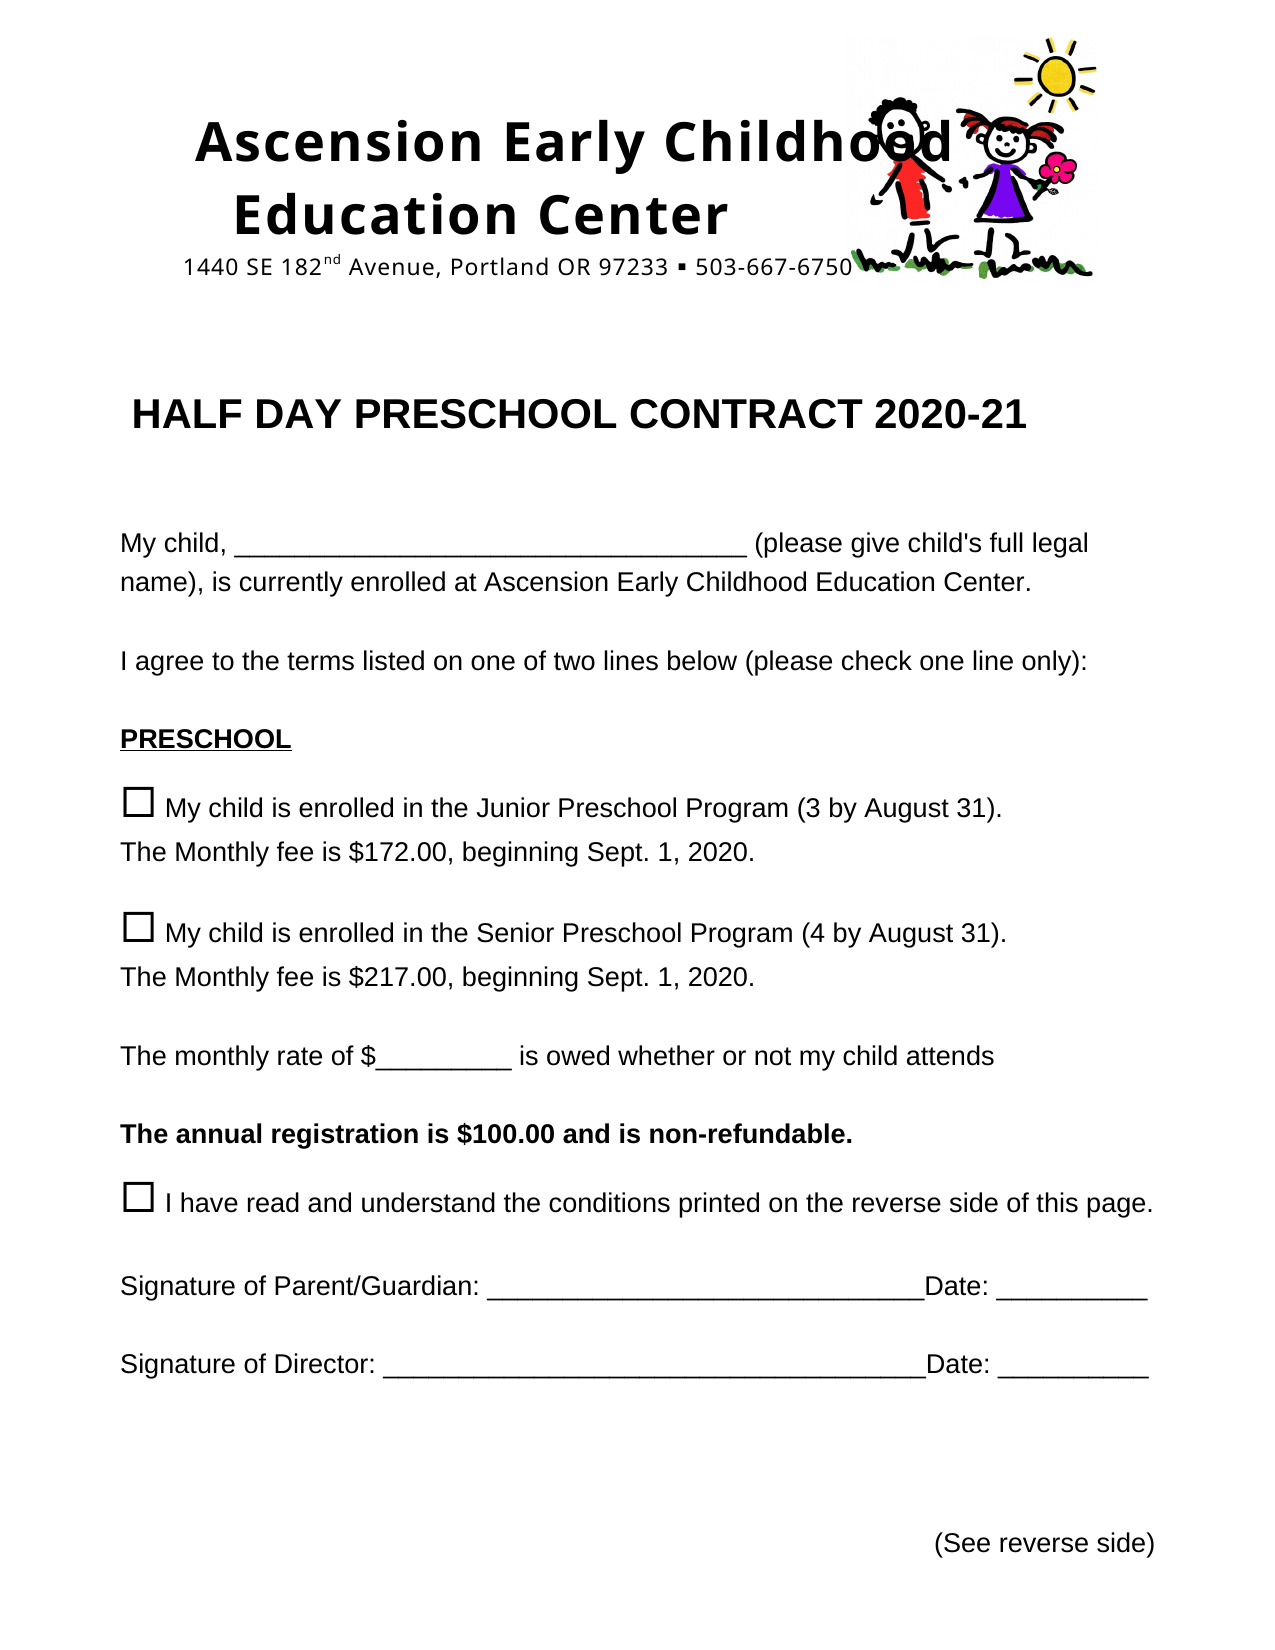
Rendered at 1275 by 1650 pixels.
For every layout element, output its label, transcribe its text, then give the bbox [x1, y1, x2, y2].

text The annual registration is $100.00 and is non-refundable. [120, 1118, 1155, 1149]
text I have read and understand the conditions printed on the reverse side of this page. [120, 1184, 1155, 1222]
text (See reverse side) [120, 1527, 1155, 1558]
text Ascension Early Childhood [120, 103, 1155, 177]
text HALF DAY PRESCHOOL CONTRACT 2020-21 [120, 389, 1155, 437]
text 1440 SE 182nd Avenue, Portland OR 97233 503-667-6750 [120, 251, 1155, 282]
text The monthly rate of $_________ is owed whether or not my child attends [120, 1039, 1155, 1071]
text PRESCHOOL [120, 723, 1155, 754]
text Education Center [120, 177, 1155, 251]
picture [847, 35, 1099, 103]
text Signature of Parent/Guardian: _____________________________Date: __________ [120, 1270, 1155, 1301]
text I agree to the terms listed on one of two lines below (please check one line only): [120, 644, 1155, 676]
text My child is enrolled in the Senior Preschool Program (4 by August 31). [120, 914, 1155, 952]
text The Monthly fee is $217.00, beginning Sept. 1, 2020. [120, 961, 1155, 993]
text My child, __________________________________ (please give child's full legal name), is currently enrolled at Ascension Early Childhood Education Center. [120, 527, 1155, 598]
text Signature of Director: ____________________________________Date: __________ [120, 1348, 1155, 1379]
text My child is enrolled in the Junior Preschool Program (3 by August 31). [120, 788, 1155, 826]
text The Monthly fee is $172.00, beginning Sept. 1, 2020. [120, 836, 1155, 867]
